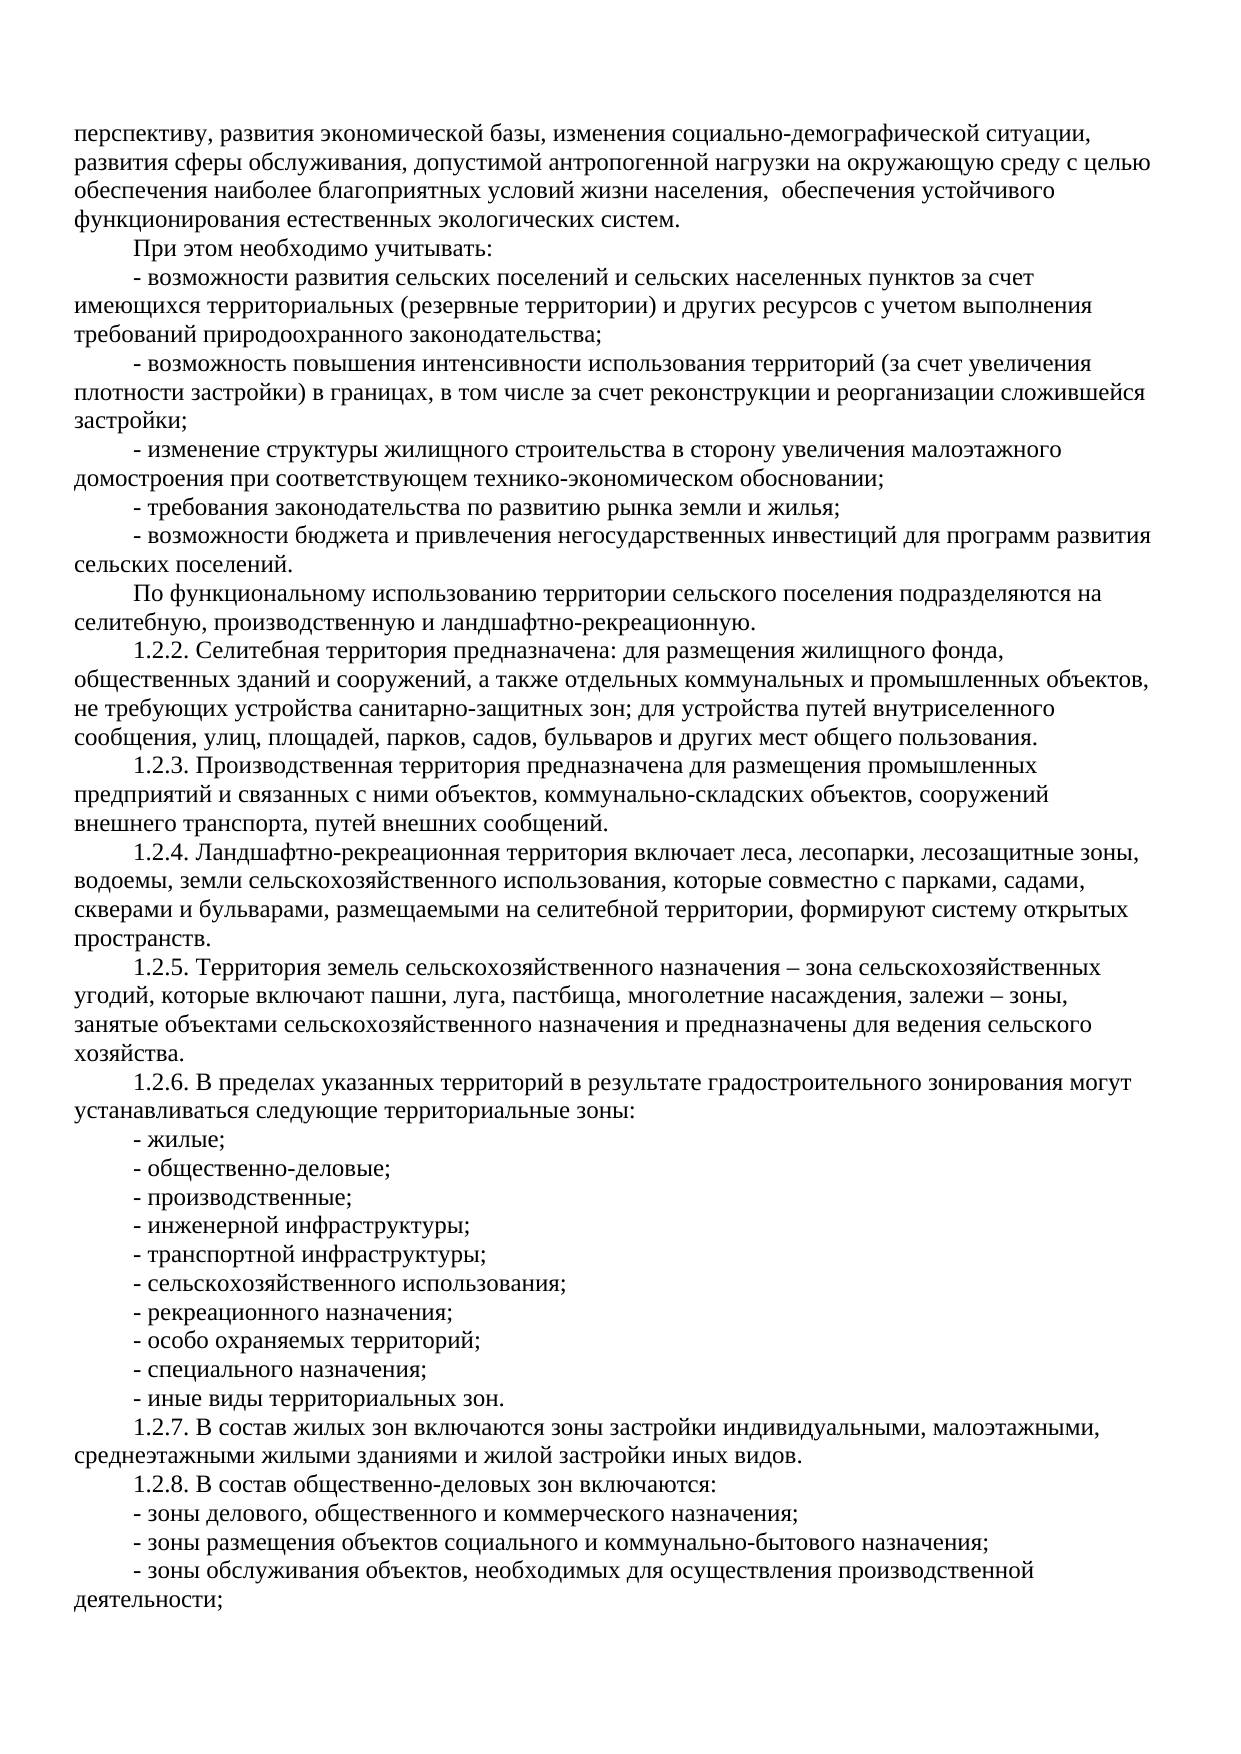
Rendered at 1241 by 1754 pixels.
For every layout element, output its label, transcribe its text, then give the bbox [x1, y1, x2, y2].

text - возможности бюджета и привлечения негосударственных инвестиций для программ развития сельских поселений. [74, 521, 1152, 578]
text 1.2.4. Ландшафтно-рекреационная территория включает леса, лесопарки, лесозащитные зоны, водоемы, земли сельскохозяйственного использования, которые совместно с парками, садами, скверами и бульварами, размещаемыми на селитебной территории, формируют систему открытых пространств. [74, 837, 1152, 952]
text По функциональному использованию территории сельского поселения подразделяются на селитебную, производственную и ландшафтно-рекреационную. [74, 578, 1152, 636]
text 1.2.5. Территория земель сельскохозяйственного назначения – зона сельскохозяйственных угодий, которые включают пашни, луга, пастбища, многолетние насаждения, залежи – зоны, занятые объектами сельскохозяйственного назначения и предназначены для ведения сельского хозяйства. [74, 952, 1152, 1067]
text - особо охраняемых территорий; [74, 1326, 1152, 1354]
text - иные виды территориальных зон. [74, 1383, 1152, 1412]
text - зоны размещения объектов социального и коммунально-бытового назначения; [74, 1527, 1152, 1556]
text - специального назначения; [74, 1354, 1152, 1383]
text - производственные; [74, 1182, 1152, 1211]
text 1.2.8. В состав общественно-деловых зон включаются: [74, 1469, 1152, 1498]
text - инженерной инфраструктуры; [74, 1211, 1152, 1239]
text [74, 118, 1152, 233]
text 1.2.6. В пределах указанных территорий в результате градостроительного зонирования могут устанавливаться следующие территориальные зоны: [74, 1067, 1152, 1124]
text - общественно-деловые; [74, 1153, 1152, 1182]
text - зоны обслуживания объектов, необходимых для осуществления производственной деятельности; [74, 1556, 1152, 1613]
text - жилые; [74, 1124, 1152, 1153]
text - возможности развития сельских поселений и сельских населенных пунктов за счет имеющихся территориальных (резервные территории) и других ресурсов с учетом выполнения требований природоохранного законодательства; [74, 262, 1152, 348]
text 1.2.7. В состав жилых зон включаются зоны застройки индивидуальными, малоэтажными, среднеэтажными жилыми зданиями и жилой застройки иных видов. [74, 1412, 1152, 1469]
text - зоны делового, общественного и коммерческого назначения; [74, 1498, 1152, 1527]
text - изменение структуры жилищного строительства в сторону увеличения малоэтажного домостроения при соответствующем технико-экономическом обосновании; [74, 434, 1152, 492]
text При этом необходимо учитывать: [74, 233, 1152, 262]
text - транспортной инфраструктуры; [74, 1239, 1152, 1268]
text - рекреационного назначения; [74, 1297, 1152, 1326]
text 1.2.3. Производственная территория предназначена для размещения промышленных предприятий и связанных с ними объектов, коммунально-складских объектов, сооружений внешнего транспорта, путей внешних сообщений. [74, 751, 1152, 837]
text - возможность повышения интенсивности использования территорий (за счет увеличения плотности застройки) в границах, в том числе за счет реконструкции и реорганизации сложившейся застройки; [74, 348, 1152, 434]
text 1.2.2. Селитебная территория предназначена: для размещения жилищного фонда, общественных зданий и сооружений, а также отдельных коммунальных и промышленных объектов, не требующих устройства санитарно-защитных зон; для устройства путей внутриселенного сообщения, улиц, площадей, парков, садов, бульваров и других мест общего пользования. [74, 636, 1152, 751]
text - требования законодательства по развитию рынка земли и жилья; [74, 492, 1152, 521]
text - сельскохозяйственного использования; [74, 1268, 1152, 1297]
